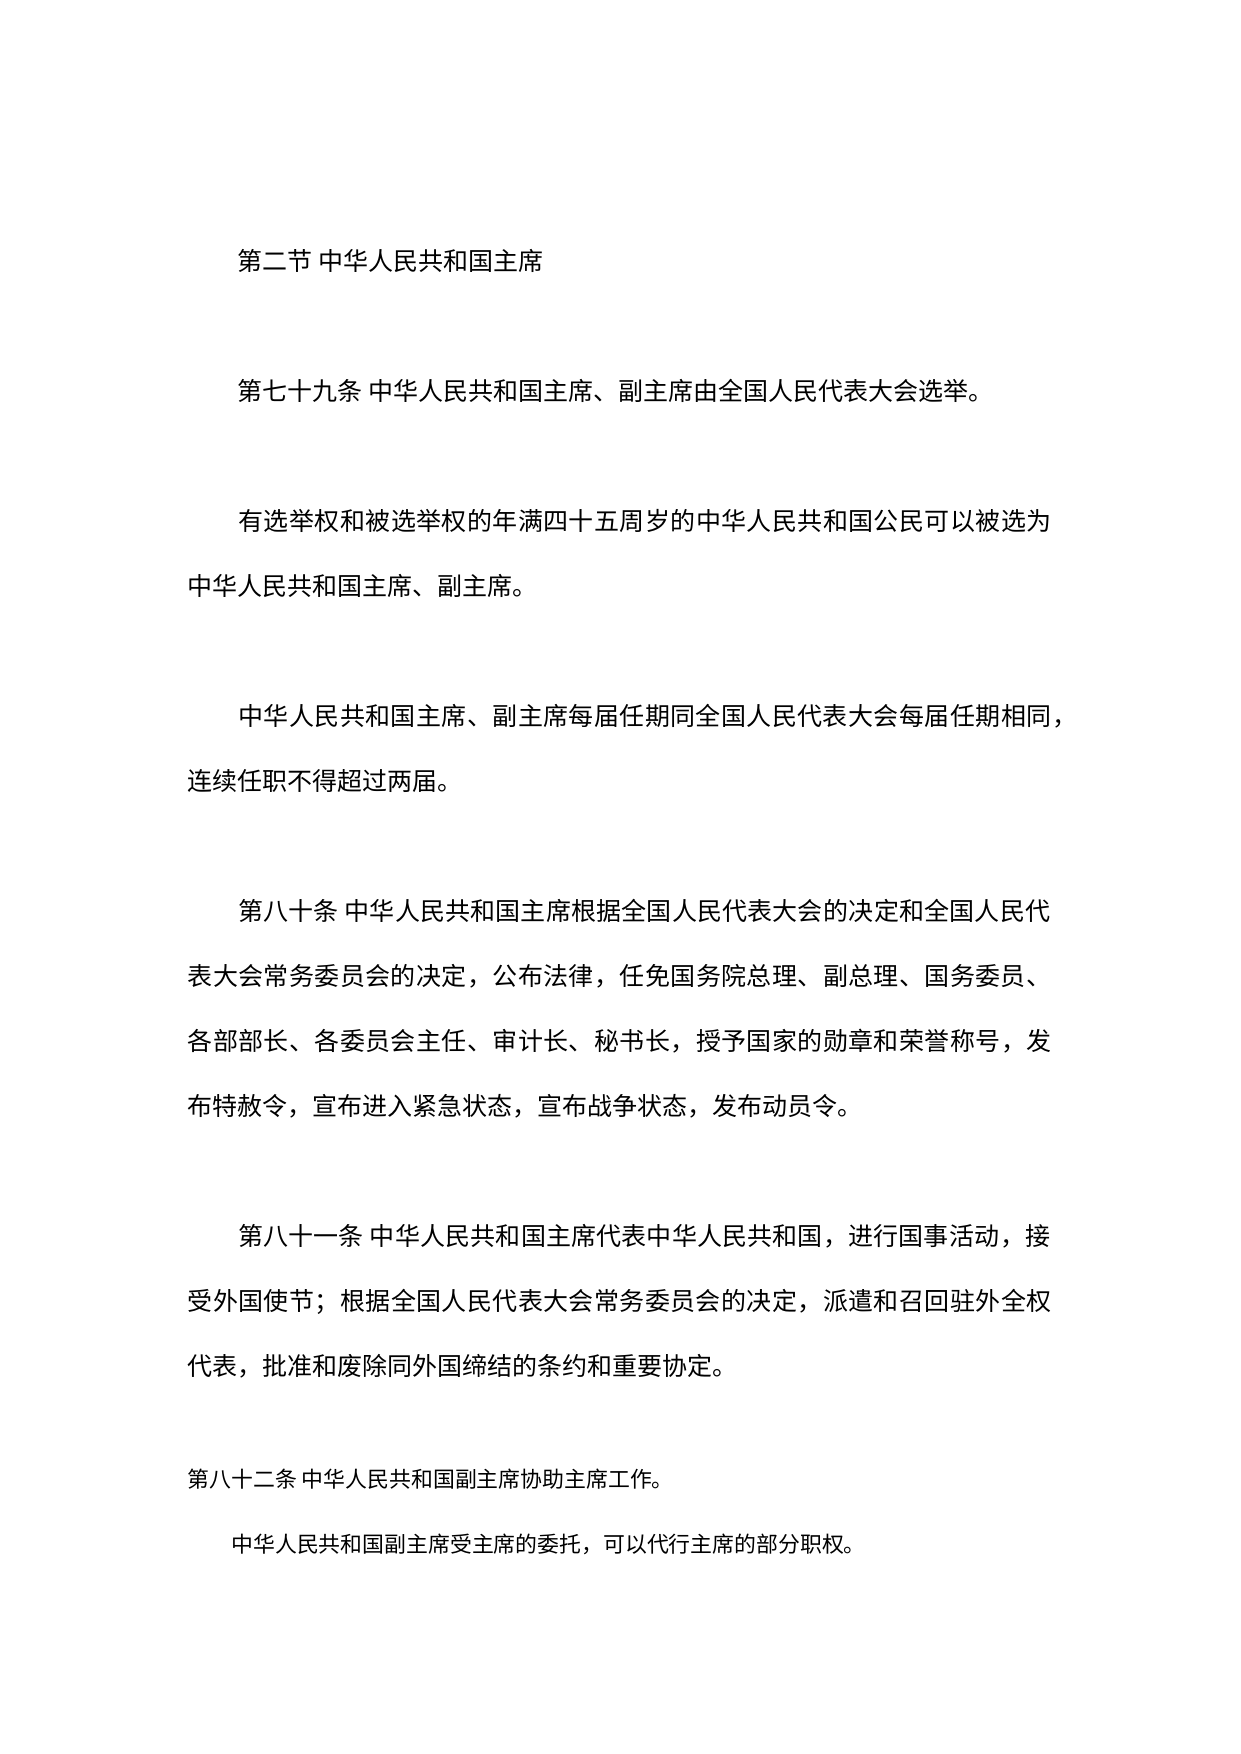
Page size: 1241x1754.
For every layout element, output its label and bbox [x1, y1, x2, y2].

text [187, 162, 1053, 1397]
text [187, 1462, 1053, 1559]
